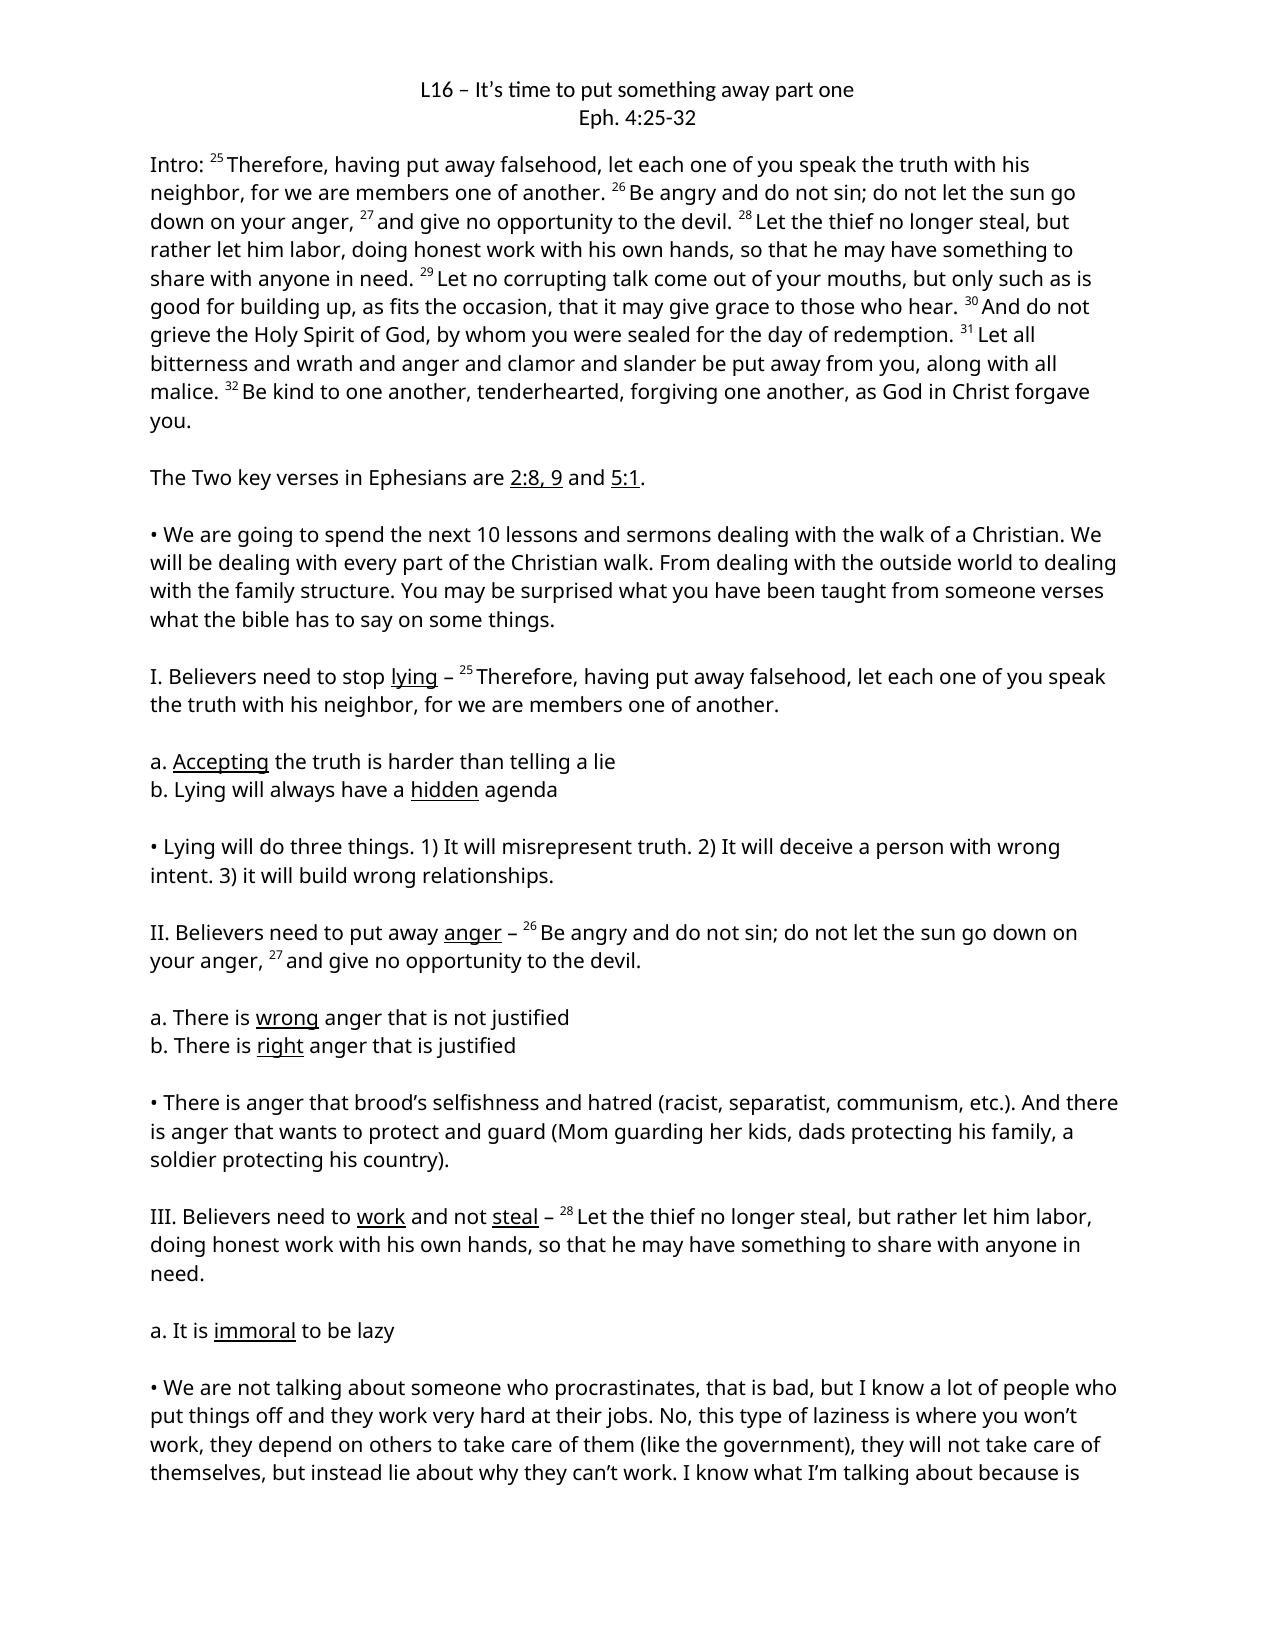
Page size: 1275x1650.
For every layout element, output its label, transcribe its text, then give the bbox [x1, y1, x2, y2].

text I. Believers need to stop lying – 25 Therefore, having put away falsehood, let each one of you speak the truth with his neighbor, for we are members one of another. [150, 662, 1125, 719]
text III. Believers need to work and not steal – 28 Let the thief no longer steal, but rather let him labor, doing honest work with his own hands, so that he may have something to share with anyone in need. [150, 1202, 1125, 1287]
text b. Lying will always have a hidden agenda [150, 776, 1125, 804]
text b. There is right anger that is justified [150, 1032, 1125, 1060]
text The Two key verses in Ephesians are 2:8, 9 and 5:1. [150, 463, 1125, 491]
text • Lying will do three things. 1) It will misrepresent truth. 2) It will deceive a person with wrong intent. 3) it will build wrong relationships. [150, 832, 1125, 889]
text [150, 1373, 1125, 1487]
text II. Believers need to put away anger – 26 Be angry and do not sin; do not let the sun go down on your anger, 27 and give no opportunity to the devil. [150, 918, 1125, 975]
text a. There is wrong anger that is not justified [150, 1003, 1125, 1032]
text • There is anger that brood’s selfishness and hatred (racist, separatist, communism, etc.). And there is anger that wants to protect and guard (Mom guarding her kids, dads protecting his family, a soldier protecting his country). [150, 1088, 1125, 1174]
text Intro: 25 Therefore, having put away falsehood, let each one of you speak the truth with his neighbor, for we are members one of another. 26 Be angry and do not sin; do not let the sun go down on your anger, 27 and give no opportunity to the devil. 28 Let the thief no longer steal, but rather let him labor, doing honest work with his own hands, so that he may have something to share with anyone in need. 29 Let no corrupting talk come out of your mouths, but only such as is good for building up, as fits the occasion, that it may give grace to those who hear. 30 And do not grieve the Holy Spirit of God, by whom you were sealed for the day of redemption. 31 Let all bitterness and wrath and anger and clamor and slander be put away from you, along with all malice. 32 Be kind to one another, tenderhearted, forgiving one another, as God in Christ forgave you. [150, 150, 1125, 434]
text a. It is immoral to be lazy [150, 1316, 1125, 1344]
text a. Accepting the truth is harder than telling a lie [150, 747, 1125, 776]
text • We are going to spend the next 10 lessons and sermons dealing with the walk of a Christian. We will be dealing with every part of the Christian walk. From dealing with the outside world to dealing with the family structure. You may be surprised what you have been taught from someone verses what the bible has to say on some things. [150, 520, 1125, 633]
